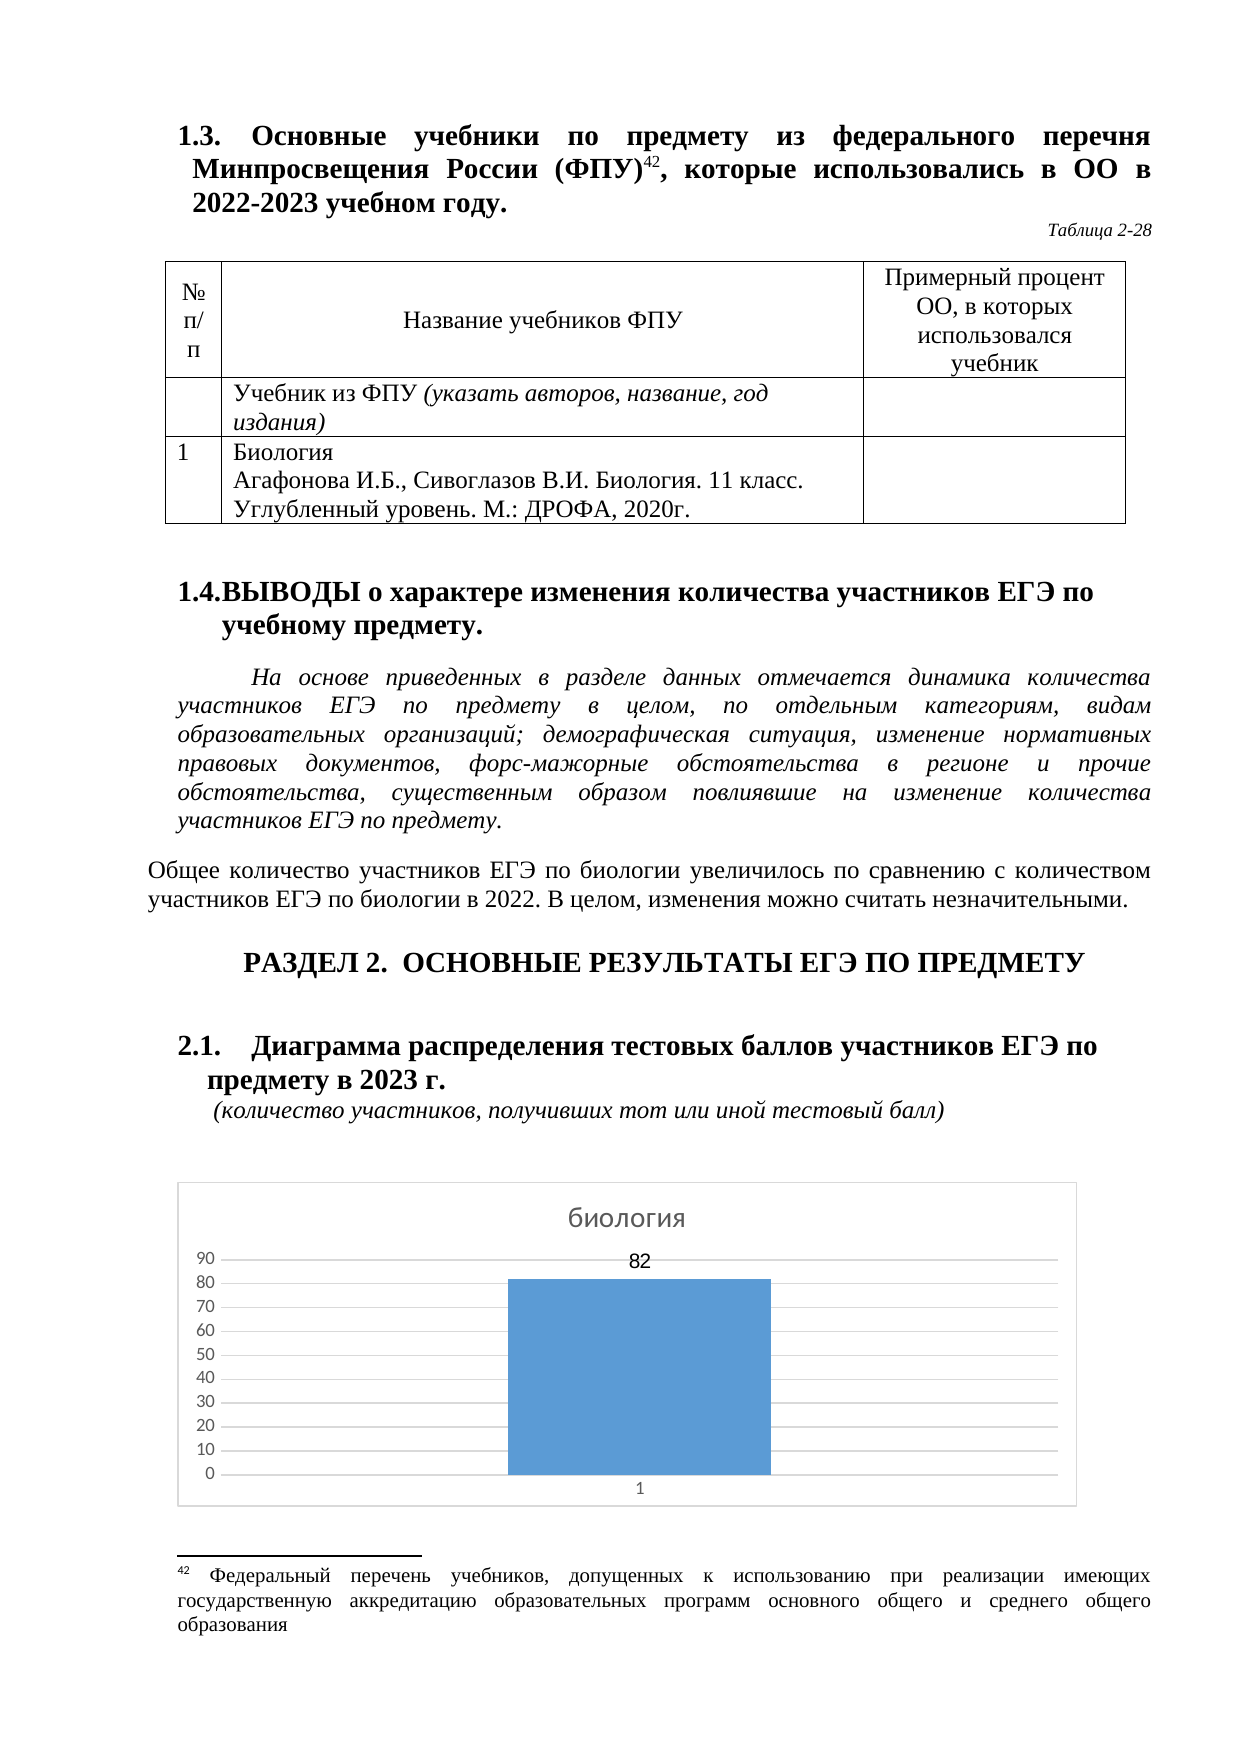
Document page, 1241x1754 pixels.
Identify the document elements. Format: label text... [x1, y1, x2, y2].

table_cell Учебник из ФПУ (указать авторов, название, год издания) [222, 378, 863, 436]
table_cell [864, 378, 1125, 436]
subtitle Основные учебники по предмету из федерального перечня Минпросвещения России (ФПУ), которые использовались в ОО в 2022-2023 учебном году. [177, 118, 1152, 219]
table_cell [166, 378, 221, 436]
subtitle Диаграмма распределения тестовых баллов участников ЕГЭ по предмету в 2023 г. (количество участников, получивших тот или иной тестовый балл) [177, 1028, 1152, 1124]
table_header Название учебников ФПУ [222, 262, 863, 377]
table_cell [864, 437, 1125, 523]
table_header № п/п [166, 262, 221, 377]
subtitle Общее количество участников ЕГЭ по биологии увеличилось по сравнению с количеством участников ЕГЭ по биологии в 2022. В целом, изменения можно считать незначительными. [148, 855, 1152, 912]
table_header Примерный процент ОО, в которых использовался учебник [864, 262, 1125, 377]
table_cell 1 [166, 437, 221, 523]
table_cell Биология Агафонова И.Б., Сивоглазов В.И. Биология. 11 класс. Углубленный уровень. М.: ДРОФА, 2020г. [222, 437, 863, 523]
subtitle ВЫВОДЫ о характере изменения количества участников ЕГЭ по учебному предмету. [177, 574, 1152, 641]
subtitle На основе приведенных в разделе данных отмечается динамика количества участников ЕГЭ по предмету в целом, по отдельным категориям, видам образовательных организаций; демографическая ситуация, изменение нормативных правовых документов, форс-мажорные обстоятельства в регионе и прочие обстоятельства, существенным образом повлиявшие на изменение количества участников ЕГЭ по предмету. [177, 662, 1152, 834]
subtitle РАЗДЕЛ 2. ОСНОВНЫЕ РЕЗУЛЬТАТЫ ЕГЭ ПО ПРЕДМЕТУ [177, 945, 1152, 979]
